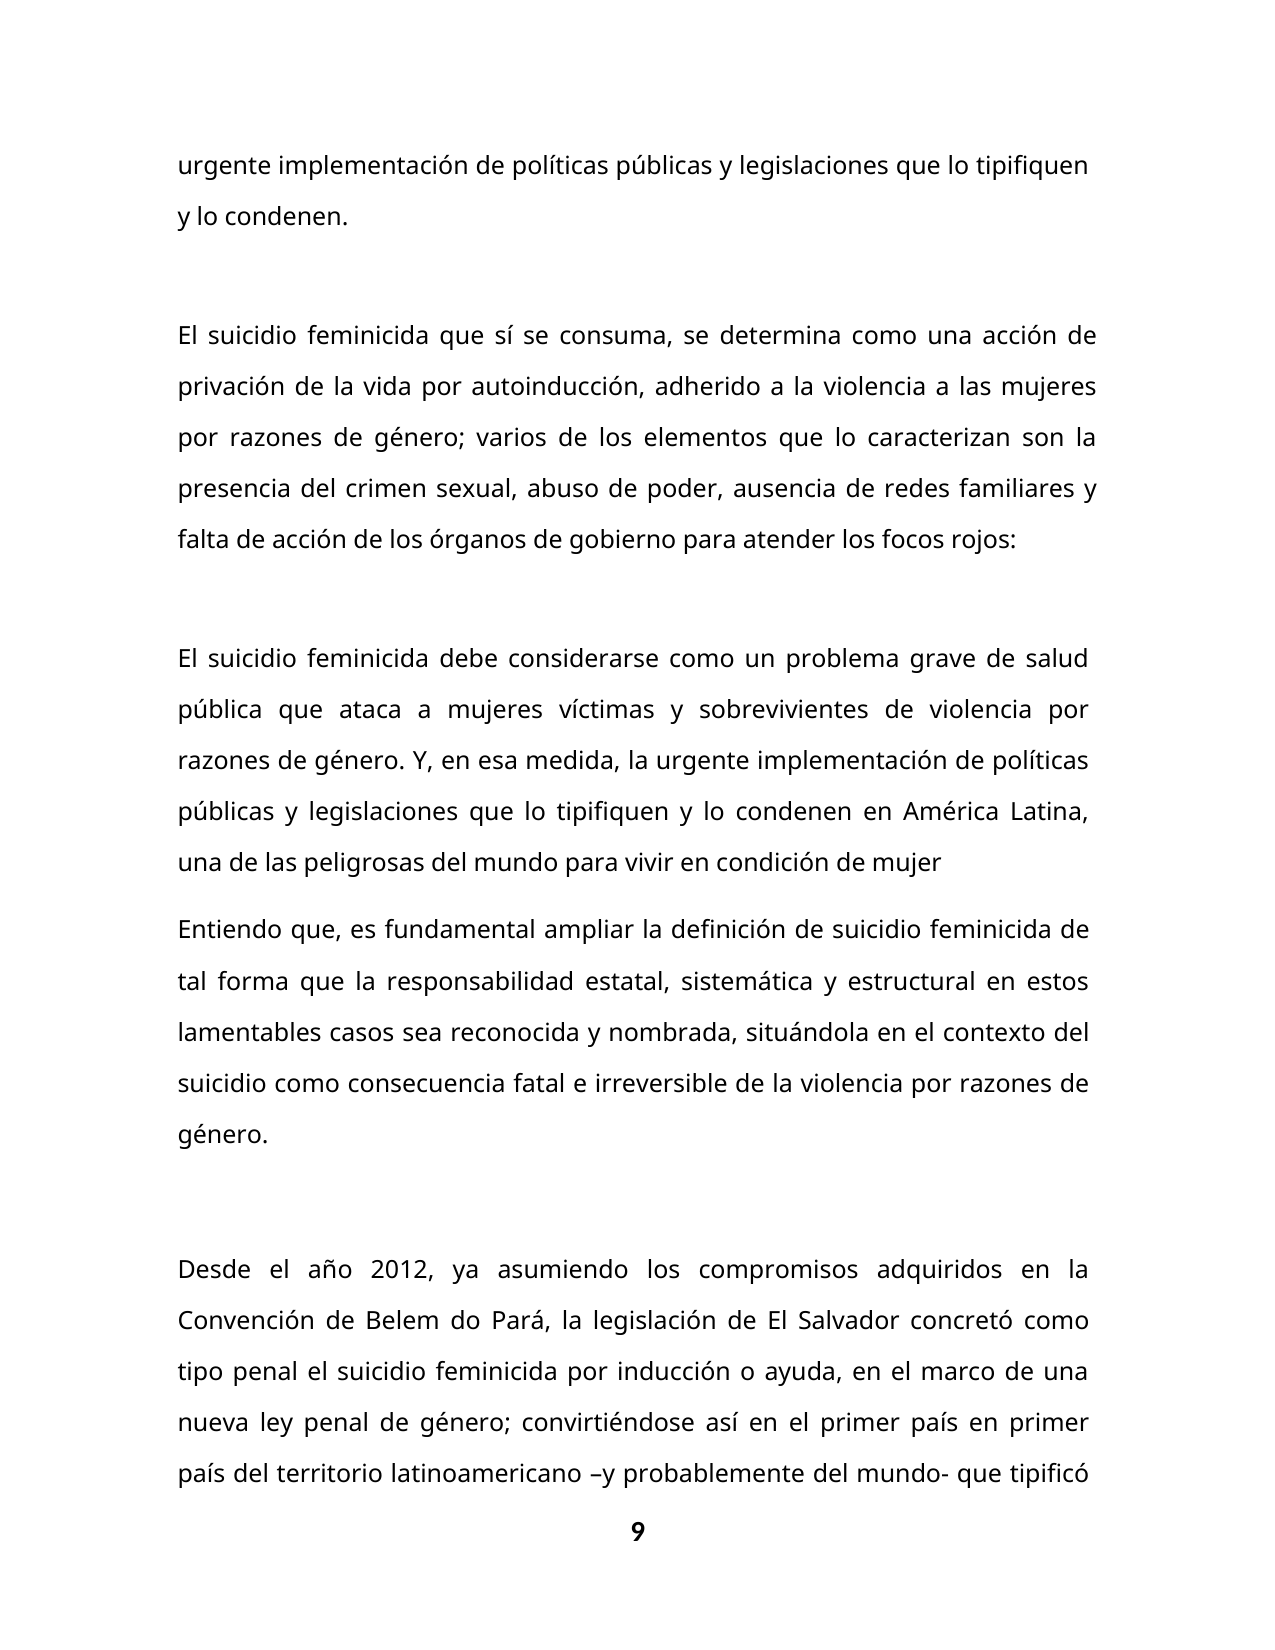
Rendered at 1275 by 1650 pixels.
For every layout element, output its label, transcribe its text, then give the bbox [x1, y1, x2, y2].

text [177, 148, 1090, 233]
text El suicidio feminicida debe considerarse como un problema grave de salud pública que ataca a mujeres víctimas y sobrevivientes de violencia por razones de género. Y, en esa medida, la urgente implementación de políticas públicas y legislaciones que lo tipifiquen y lo condenen en América Latina, una de las peligrosas del mundo para vivir en condición de mujer [177, 640, 1090, 878]
text El suicidio feminicida que sí se consuma, se determina como una acción de privación de la vida por autoinducción, adherido a la violencia a las mujeres por razones de género; varios de los elementos que lo caracterizan son la presencia del crimen sexual, abuso de poder, ausencia de redes familiares y falta de acción de los órganos de gobierno para atender los focos rojos: [177, 317, 1098, 556]
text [177, 1252, 1090, 1490]
text Entiendo que, es fundamental ampliar la definición de suicidio feminicida de tal forma que la responsabilidad estatal, sistemática y estructural en estos lamentables casos sea reconocida y nombrada, situándola en el contexto del suicidio como consecuencia fatal e irreversible de la violencia por razones de género. [177, 912, 1090, 1150]
